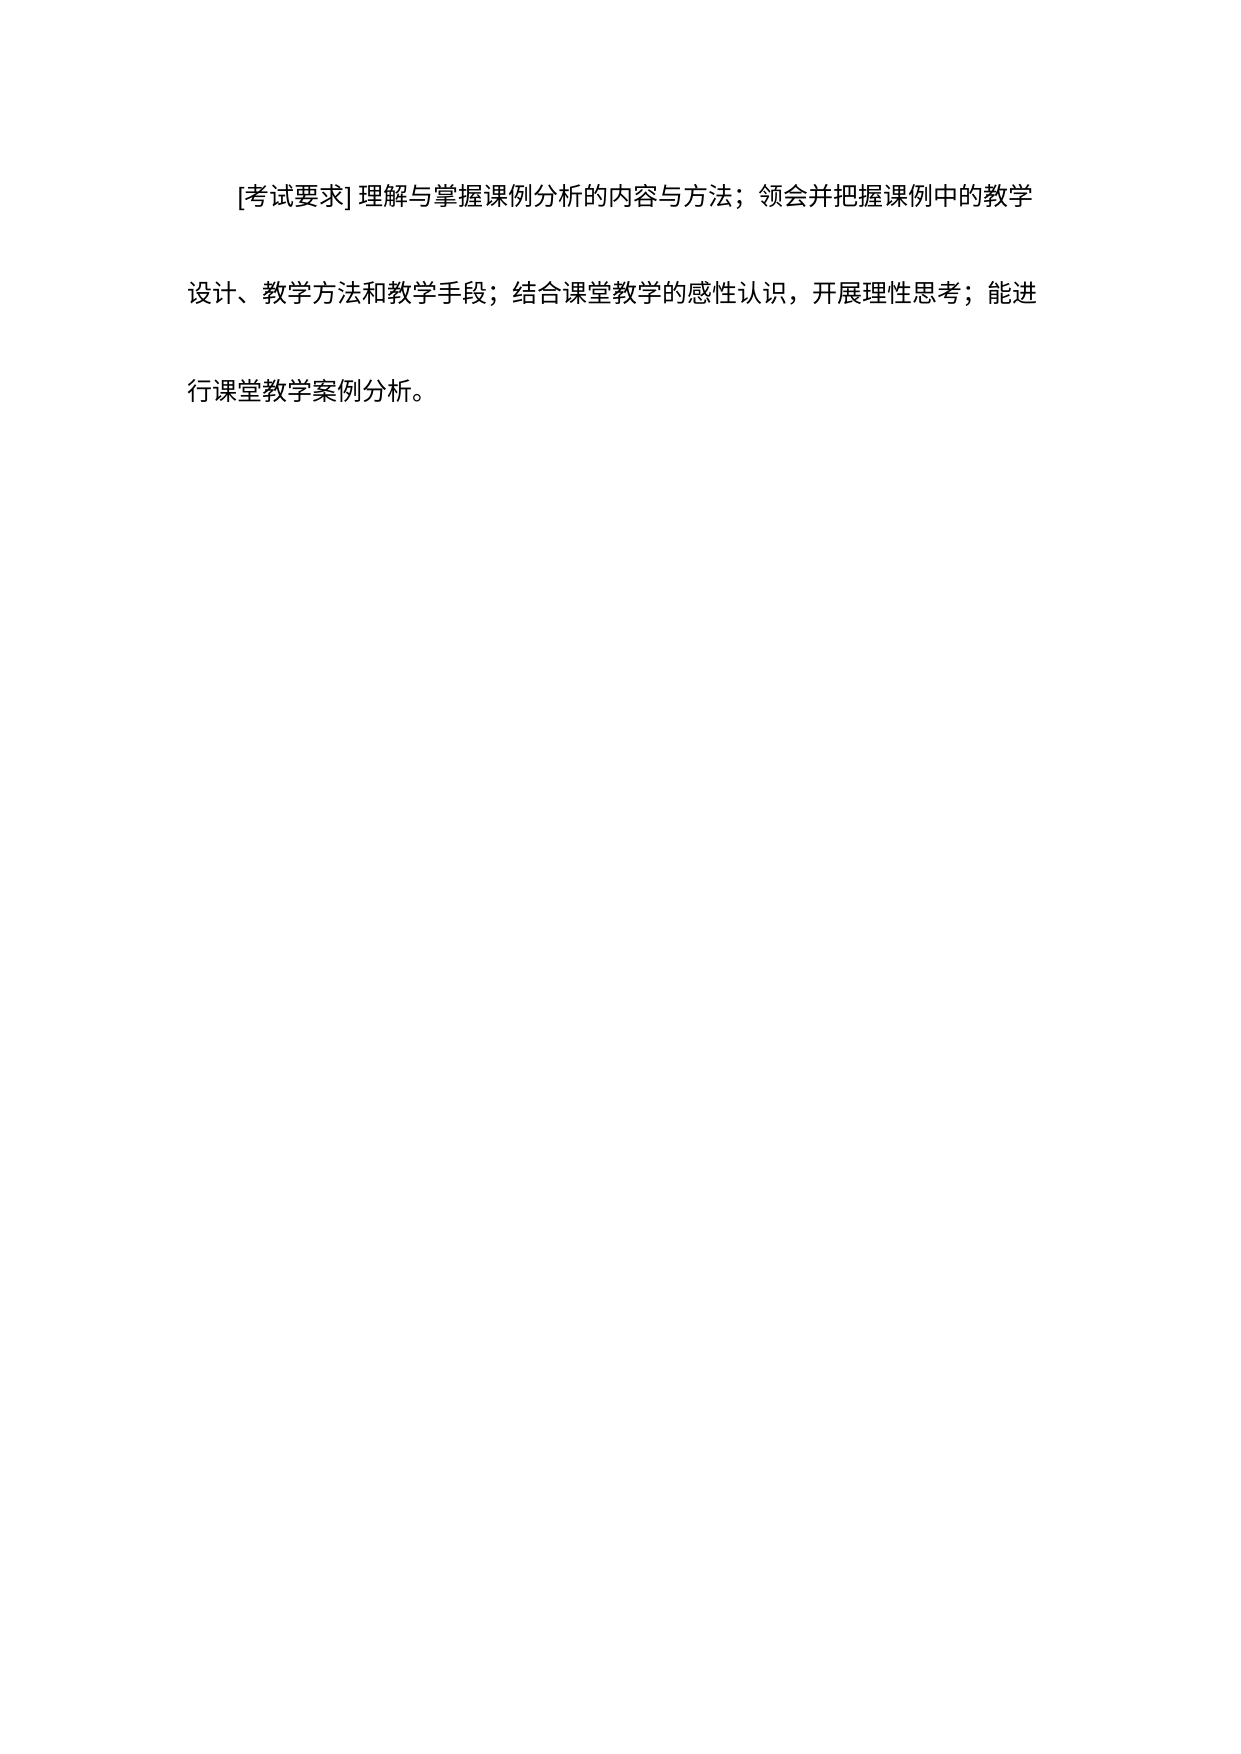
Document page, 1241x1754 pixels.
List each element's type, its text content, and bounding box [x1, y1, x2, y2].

text [考试要求] 理解与掌握课例分析的内容与方法；领会并把握课例中的教学设计、教学方法和教学手段；结合课堂教学的感性认识，开展理性思考；能进行课堂教学案例分析。 [187, 162, 1053, 422]
